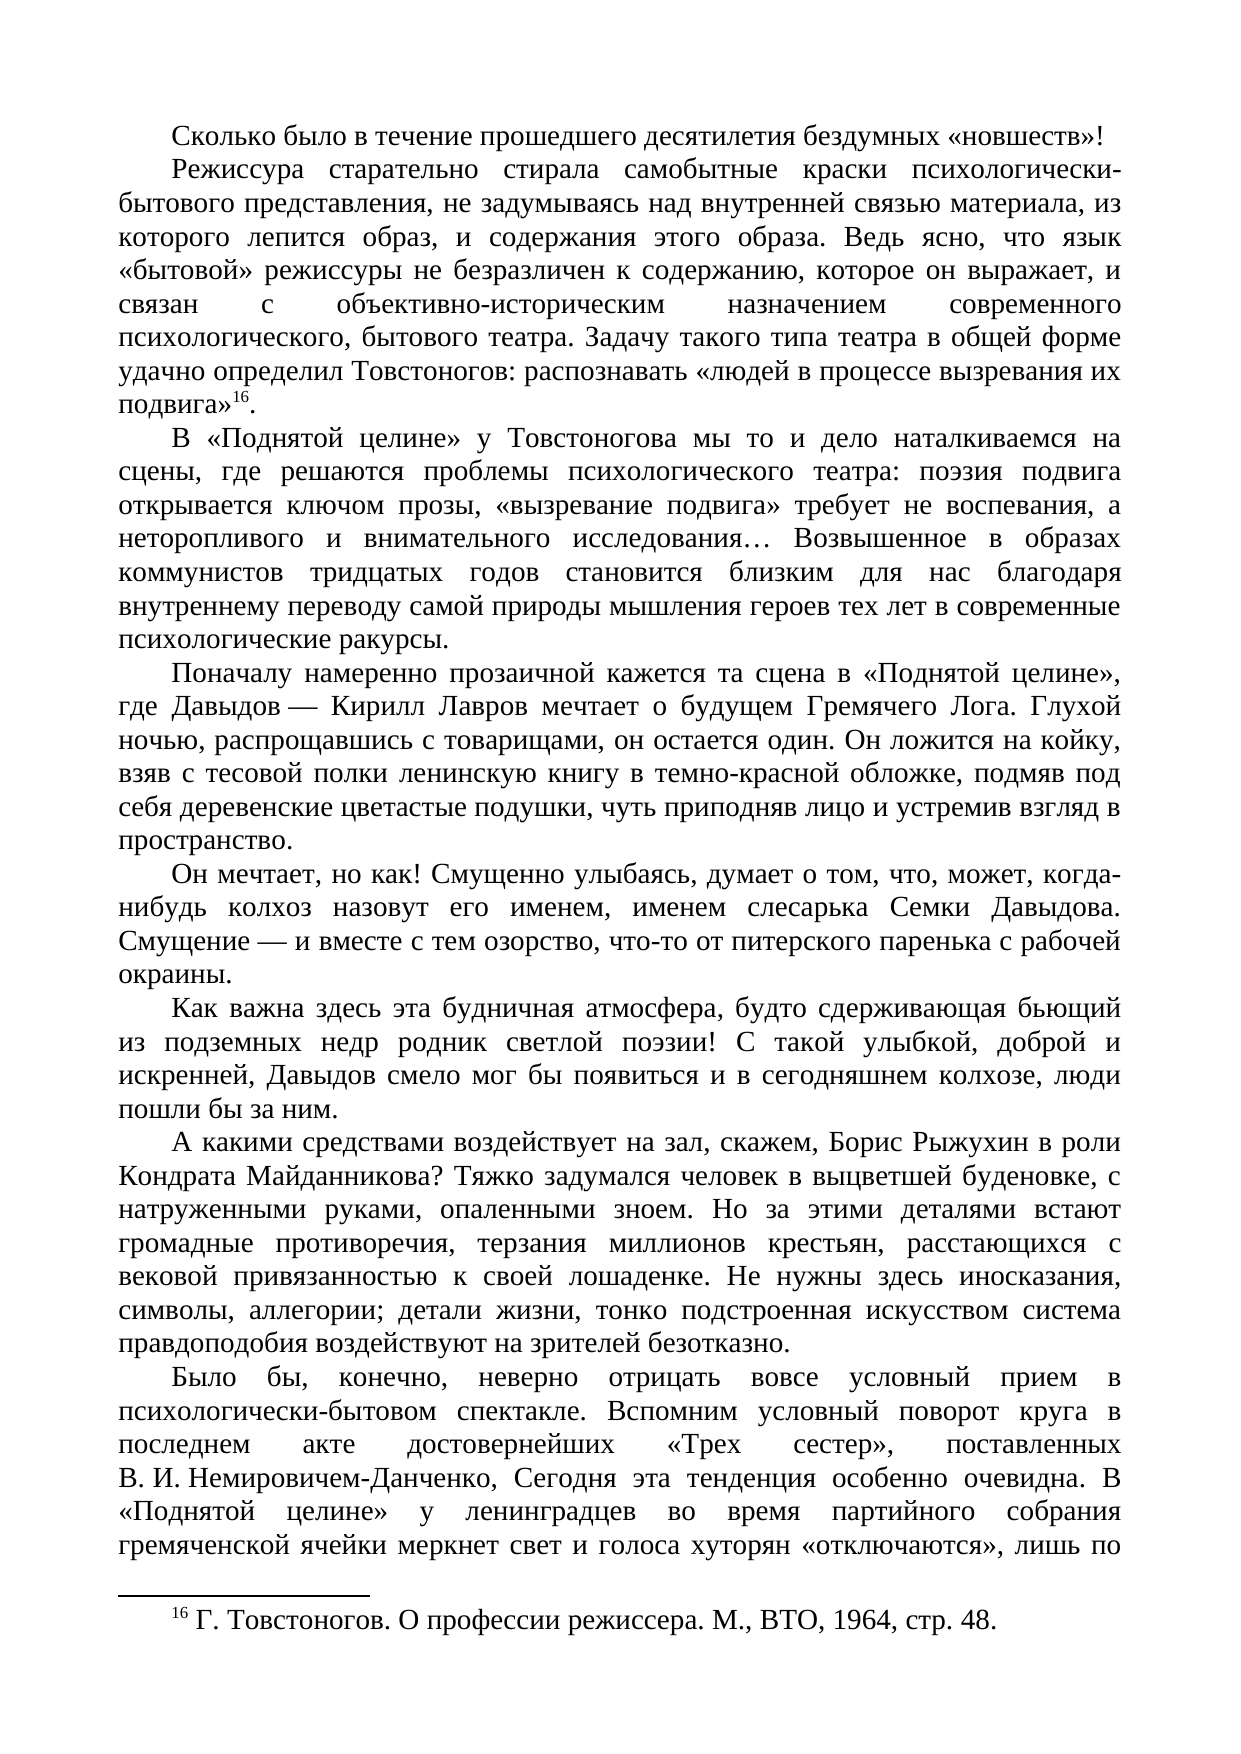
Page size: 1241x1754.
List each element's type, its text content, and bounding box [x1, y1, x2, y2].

text Сколько было в течение прошедшего десятилетия бездумных «новшеств»! [118, 118, 1122, 152]
text Режиссура старательно стирала самобытные краски психологически-бытового представления, не задумываясь над внутренней связью материала, из которого лепится образ, и содержания этого образа. Ведь ясно, что язык «бытовой» режиссуры не безразличен к содержанию, которое он выражает, и связан с объективно-историческим назначением современного психологического, бытового театра. Задачу такого типа театра в общей форме удачно определил Товстоногов: распознавать «людей в процессе вызревания их подвига». [118, 152, 1122, 420]
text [118, 1359, 1122, 1560]
text Как важна здесь эта будничная атмосфера, будто сдерживающая бьющий из подземных недр родник светлой поэзии! С такой улыбкой, доброй и искренней, Давыдов смело мог бы появиться и в сегодняшнем колхозе, люди пошли бы за ним. [118, 990, 1122, 1124]
text Он мечтает, но как! Смущенно улыбаясь, думает о том, что, может, когда-нибудь колхоз назовут его именем, именем слесарька Семки Давыдова. Смущение — и вместе с тем озорство, что-то от питерского паренька с рабочей окраины. [118, 856, 1122, 990]
text Поначалу намеренно прозаичной кажется та сцена в «Поднятой целине», где Давыдов — Кирилл Лавров мечтает о будущем Гремячего Лога. Глухой ночью, распрощавшись с товарищами, он остается один. Он ложится на койку, взяв {38} с тесовой полки ленинскую книгу в темно-красной обложке, подмяв под себя деревенские цветастые подушки, чуть приподняв лицо и устремив взгляд в пространство. [118, 655, 1122, 856]
text В «Поднятой целине» у Товстоногова мы то и дело наталкиваемся на сцены, где решаются проблемы психологического театра: поэзия подвига открывается ключом прозы, «вызревание подвига» требует не воспевания, а неторопливого и внимательного исследования… Возвышенное в образах коммунистов тридцатых годов становится близким для нас благодаря внутреннему переводу самой природы мышления героев тех лет в современные психологические ракурсы. [118, 420, 1122, 655]
text А какими средствами воздействует на зал, скажем, Борис Рыжухин в роли Кондрата Майданникова? Тяжко задумался человек в выцветшей буденовке, с натруженными руками, опаленными зноем. Но за этими деталями встают громадные противоречия, терзания миллионов крестьян, расстающихся с вековой привязанностью к своей лошаденке. Не нужны здесь иносказания, символы, аллегории; детали жизни, тонко подстроенная искусством система правдоподобия воздействуют на зрителей безотказно. [118, 1124, 1122, 1359]
